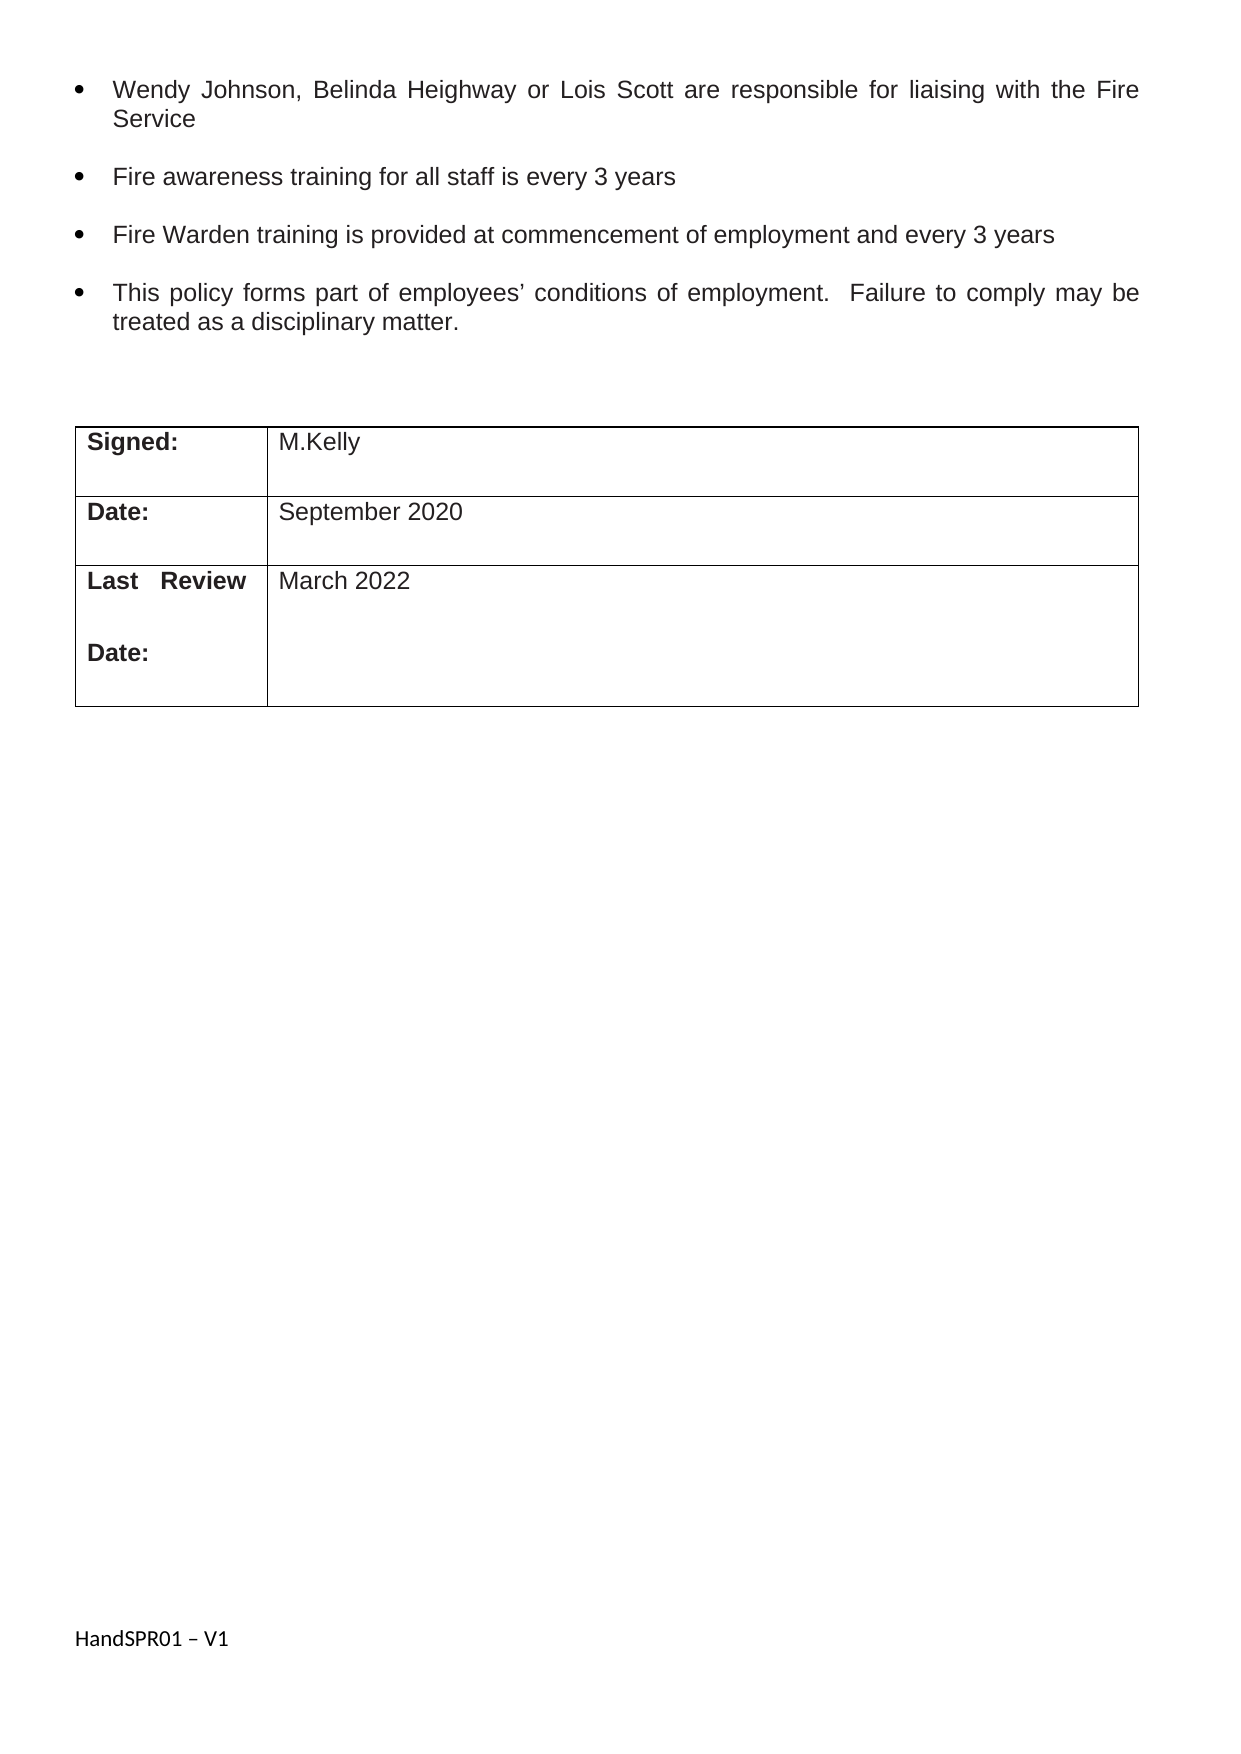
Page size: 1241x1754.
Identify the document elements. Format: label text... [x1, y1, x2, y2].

table_header Signed: [76, 428, 267, 496]
list Fire Warden training is provided at commencement of employment and every 3 years [75, 220, 1142, 249]
list Wendy Johnson, Belinda Heighway or Lois Scott are responsible for liaising with the Fire Service [75, 75, 1142, 133]
list This policy forms part of employees’ conditions of employment. Failure to comply may be treated as a disciplinary matter. [75, 278, 1142, 336]
table_cell September 2020 [268, 497, 1138, 565]
list Fire awareness training for all staff is every 3 years [75, 162, 1142, 191]
table_cell Last Review Date: [76, 566, 267, 706]
table_cell March 2022 [268, 566, 1138, 706]
table_header M.Kelly [268, 428, 1138, 496]
table_cell Date: [76, 497, 267, 565]
